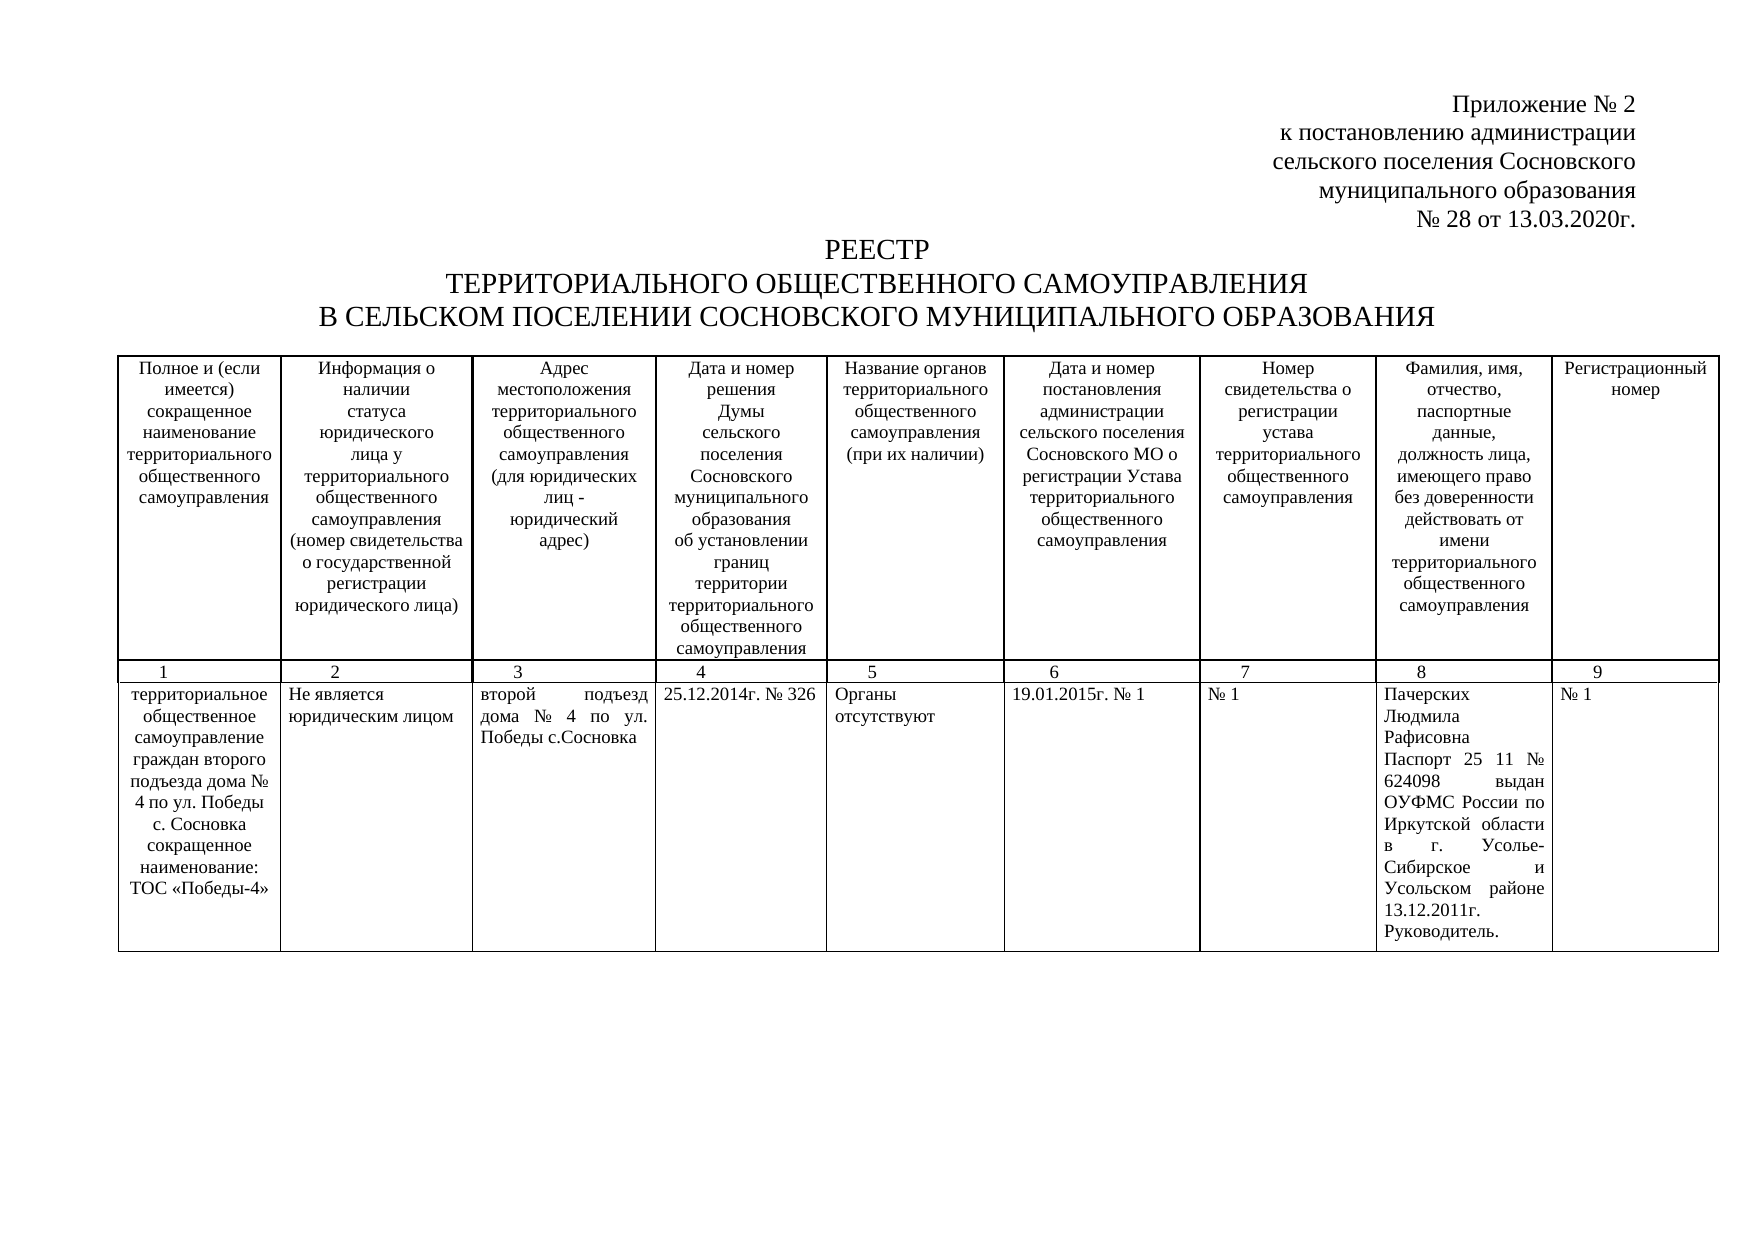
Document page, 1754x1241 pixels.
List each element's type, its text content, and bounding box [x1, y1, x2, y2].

text РЕЕСТР [118, 232, 1636, 266]
table_cell 4 [657, 661, 826, 682]
table_cell 19.01.2015г. № 1 [1005, 683, 1199, 951]
table_cell № 1 [1201, 683, 1376, 951]
text ТЕРРИТОРИАЛЬНОГО ОБЩЕСТВЕННОГО САМОУПРАВЛЕНИЯ [118, 266, 1636, 299]
table_cell 2 [282, 661, 471, 682]
table_cell 5 [828, 661, 1003, 682]
table_cell Органы отсутствуют [827, 683, 1004, 951]
table_header Дата и номер решения Думы сельского поселения Сосновского муниципального образования об установлении границ территории территориального общественного самоуправления [657, 357, 826, 658]
table_header Дата и номер постановления администрации сельского поселения Сосновского МО о регистрации Устава территориального общественного самоуправления [1005, 357, 1199, 658]
table_cell 7 [1201, 661, 1375, 682]
table_cell 3 [474, 661, 655, 682]
text сельского поселения Сосновского [118, 146, 1636, 175]
text к постановлению администрации [118, 117, 1636, 146]
table_header Адрес местоположения территориального общественного самоуправления (для юридических лиц - юридический адрес) [474, 357, 655, 658]
text Приложение № 2 [118, 89, 1636, 117]
table_cell 9 [1553, 661, 1718, 682]
text муниципального образования [118, 175, 1636, 204]
table_cell № 1 [1553, 682, 1718, 951]
table_header Полное и (если имеется) сокращенное наименование территориального общественного самоуправления [119, 357, 280, 658]
table_cell 8 [1377, 661, 1551, 682]
table_header Информация о наличии статуса юридического лица у территориального общественного самоуправления (номер свидетельства о государственной регистрации юридического лица) [282, 357, 471, 658]
table_header Номер свидетельства о регистрации устава территориального общественного самоуправления [1201, 357, 1375, 658]
table_cell 6 [1005, 661, 1199, 682]
table_header Фамилия, имя, отчество, паспортные данные, должность лица, имеющего право без доверенности действовать от имени территориального общественного самоуправления [1377, 357, 1551, 658]
table_cell второй подъезд дома № 4 по ул. Победы с.Сосновка [473, 683, 655, 951]
table_cell 1 [119, 661, 280, 682]
table_header Название органов территориального общественного самоуправления (при их наличии) [828, 357, 1003, 658]
table_cell 25.12.2014г. № 326 [656, 683, 826, 951]
text № 28 от 13.03.2020г. [118, 204, 1636, 232]
table_header Регистрационный номер [1553, 357, 1718, 658]
text в сельском поселении Сосновского муниципального образования [118, 299, 1636, 333]
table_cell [281, 683, 472, 951]
table_cell территориальное общественное самоуправление граждан второго подъезда дома № 4 по ул. Победы с. Сосновка сокращенное наименование: ТОС «Победы-4» [119, 683, 280, 951]
table_cell Пачерских Людмила Рафисовна Паспорт 25 11 № 624098 выдан ОУФМС России по Иркутской области в г. Усолье-Сибирское и Усольском районе 13.12.2011г. Руководитель. [1377, 683, 1552, 951]
